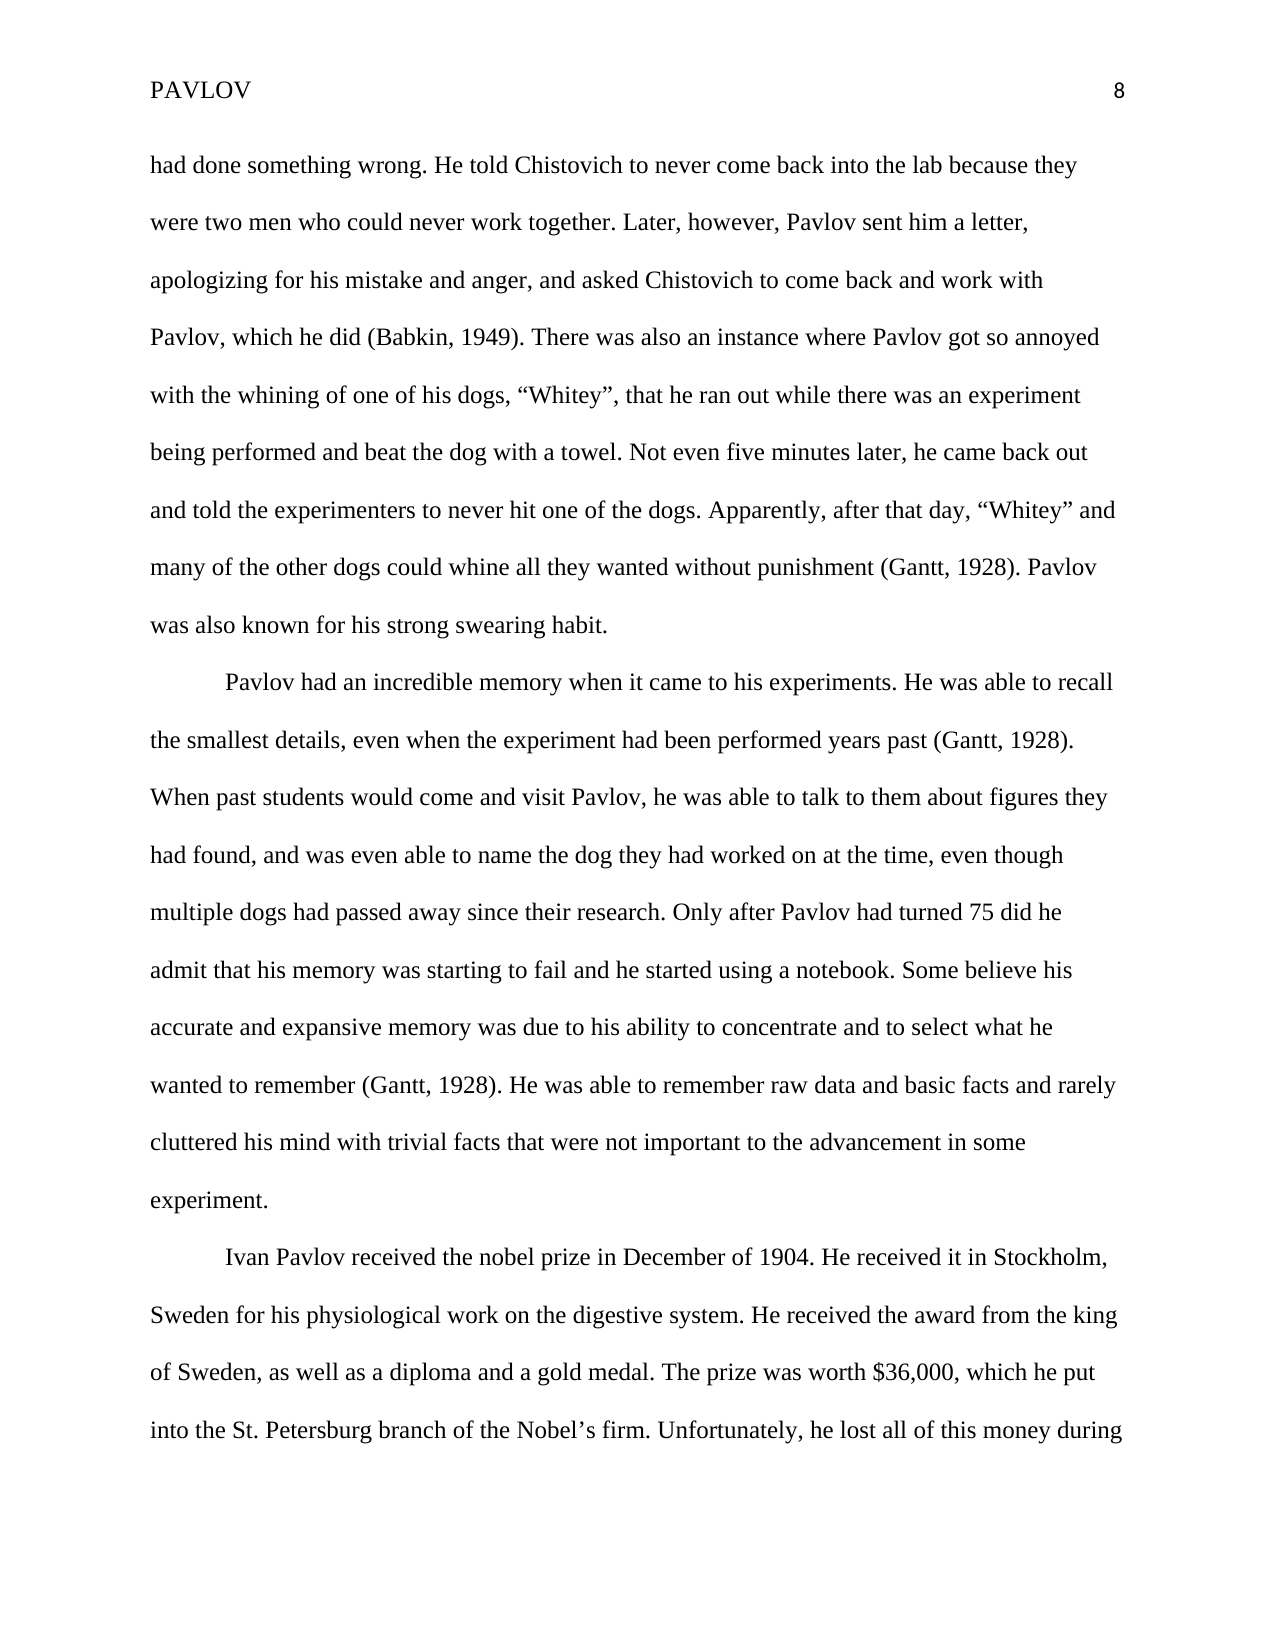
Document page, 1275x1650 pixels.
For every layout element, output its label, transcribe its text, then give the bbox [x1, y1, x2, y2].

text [150, 1242, 1125, 1444]
text Pavlov had an incredible memory when it came to his experiments. He was able to recall the smallest details, even when the experiment had been performed years past (Gantt, 1928). When past students would come and visit Pavlov, he was able to talk to them about figures they had found, and was even able to name the dog they had worked on at the time, even though multiple dogs had passed away since their research. Only after Pavlov had turned 75 did he admit that his memory was starting to fail and he started using a notebook. Some believe his accurate and expansive memory was due to his ability to concentrate and to select what he wanted to remember (Gantt, 1928). He was able to remember raw data and basic facts and rarely cluttered his mind with trivial facts that were not important to the advancement in some experiment. [150, 667, 1125, 1214]
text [150, 150, 1125, 639]
